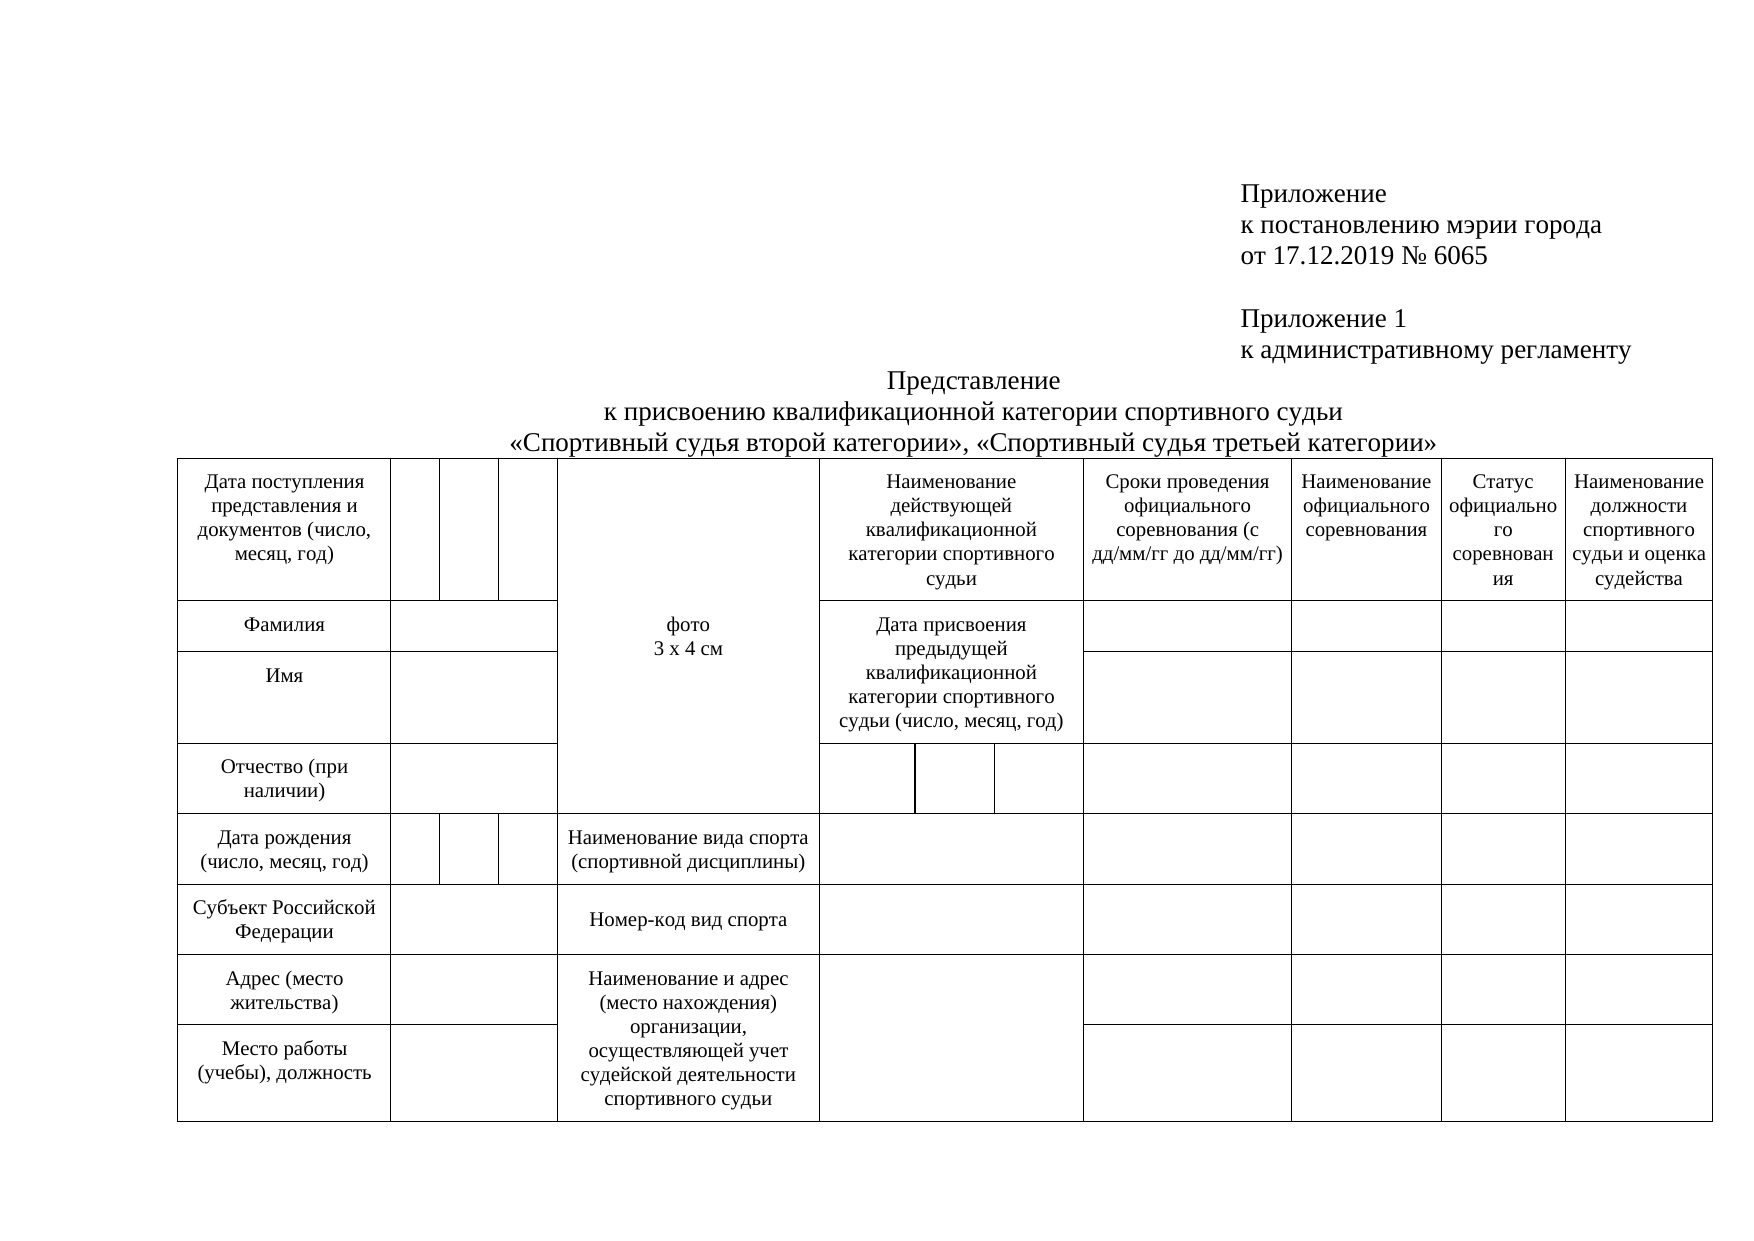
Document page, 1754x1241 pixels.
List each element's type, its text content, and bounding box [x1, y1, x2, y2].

text Представление [177, 364, 1695, 395]
table_cell [391, 814, 439, 883]
table_cell [1084, 814, 1291, 883]
table_cell [1566, 814, 1712, 883]
table_cell [1292, 814, 1441, 883]
table_cell [1292, 1025, 1441, 1121]
table_header [499, 459, 557, 600]
table_cell Наименование и адрес (место нахождения) организации, осуществляющей учет судейской деятельности спортивного судьи [558, 955, 819, 1121]
table_cell [1084, 1025, 1291, 1121]
table_cell [1442, 955, 1565, 1024]
table_cell [1084, 744, 1291, 813]
table_cell [391, 744, 557, 813]
text к административному регламенту [1240, 333, 1698, 364]
table_cell [499, 814, 557, 883]
table_cell [391, 1025, 557, 1121]
table_cell [1084, 652, 1291, 743]
table_header [440, 459, 498, 600]
table_cell [1566, 885, 1712, 954]
table_cell [1442, 601, 1565, 651]
text Приложение [1240, 177, 1695, 208]
table_cell [1442, 652, 1565, 743]
table_cell Имя [178, 652, 390, 743]
table_cell [1442, 814, 1565, 883]
table_cell Отчество (при наличии) [178, 744, 390, 813]
text Приложение 1 [1240, 302, 1695, 333]
table_cell [1292, 601, 1441, 651]
table_cell Дата присвоения предыдущей квалификационной категории спортивного судьи (число, месяц, год) [820, 601, 1083, 743]
table_cell [1442, 744, 1565, 813]
table_cell Номер-код вид спорта [558, 885, 819, 954]
table_cell [820, 744, 914, 813]
table_header Наименование официального соревнования [1292, 459, 1441, 600]
table_cell [1566, 744, 1712, 813]
table_cell [1566, 652, 1712, 743]
table_cell [1084, 885, 1291, 954]
table_cell [1292, 955, 1441, 1024]
table_cell [1566, 601, 1712, 651]
text к присвоению квалификационной категории спортивного судьи [177, 395, 1695, 426]
table_cell [1566, 955, 1712, 1024]
table_cell [391, 601, 557, 651]
table_cell Наименование вида спорта (спортивной дисциплины) [558, 814, 819, 883]
table_cell [391, 885, 557, 954]
table_cell [1084, 601, 1291, 651]
table_header Наименование должности спортивного судьи и оценка судейства [1566, 459, 1712, 600]
table_cell Фамилия [178, 601, 390, 651]
table_header Сроки проведения официального соревнования (с дд/мм/гг до дд/мм/гг) [1084, 459, 1291, 600]
table_header Статус официального соревнования [1442, 459, 1565, 600]
table_cell [820, 885, 1083, 954]
table_cell [391, 652, 557, 743]
text к постановлению мэрии города [1240, 208, 1695, 239]
text от 17.12.2019 № 6065 [1240, 239, 1695, 271]
table_cell [1442, 885, 1565, 954]
table_cell [391, 955, 557, 1024]
table_cell [916, 744, 994, 813]
table_cell [1292, 744, 1441, 813]
table_cell Адрес (место жительства) [178, 955, 390, 1024]
table_header фото 3 x 4 см [558, 459, 819, 813]
table_cell [995, 744, 1083, 813]
text «Спортивный судья второй категории», «Спортивный судья третьей категории» [177, 426, 1695, 457]
table_cell Субъект Российской Федерации [178, 885, 390, 954]
table_cell [1442, 1025, 1565, 1121]
table_cell [1084, 955, 1291, 1024]
table_cell [1292, 652, 1441, 743]
table_header [391, 459, 439, 600]
table_cell Место работы (учебы), должность [178, 1025, 390, 1121]
table_cell [1292, 885, 1441, 954]
table_cell [820, 955, 1083, 1121]
table_header Наименование действующей квалификационной категории спортивного судьи [820, 459, 1083, 600]
table_cell [440, 814, 498, 883]
table_cell Дата рождения (число, месяц, год) [178, 814, 390, 883]
table_header Дата поступления представления и документов (число, месяц, год) [178, 459, 390, 600]
table_cell [820, 814, 1083, 883]
table_cell [1566, 1025, 1712, 1121]
